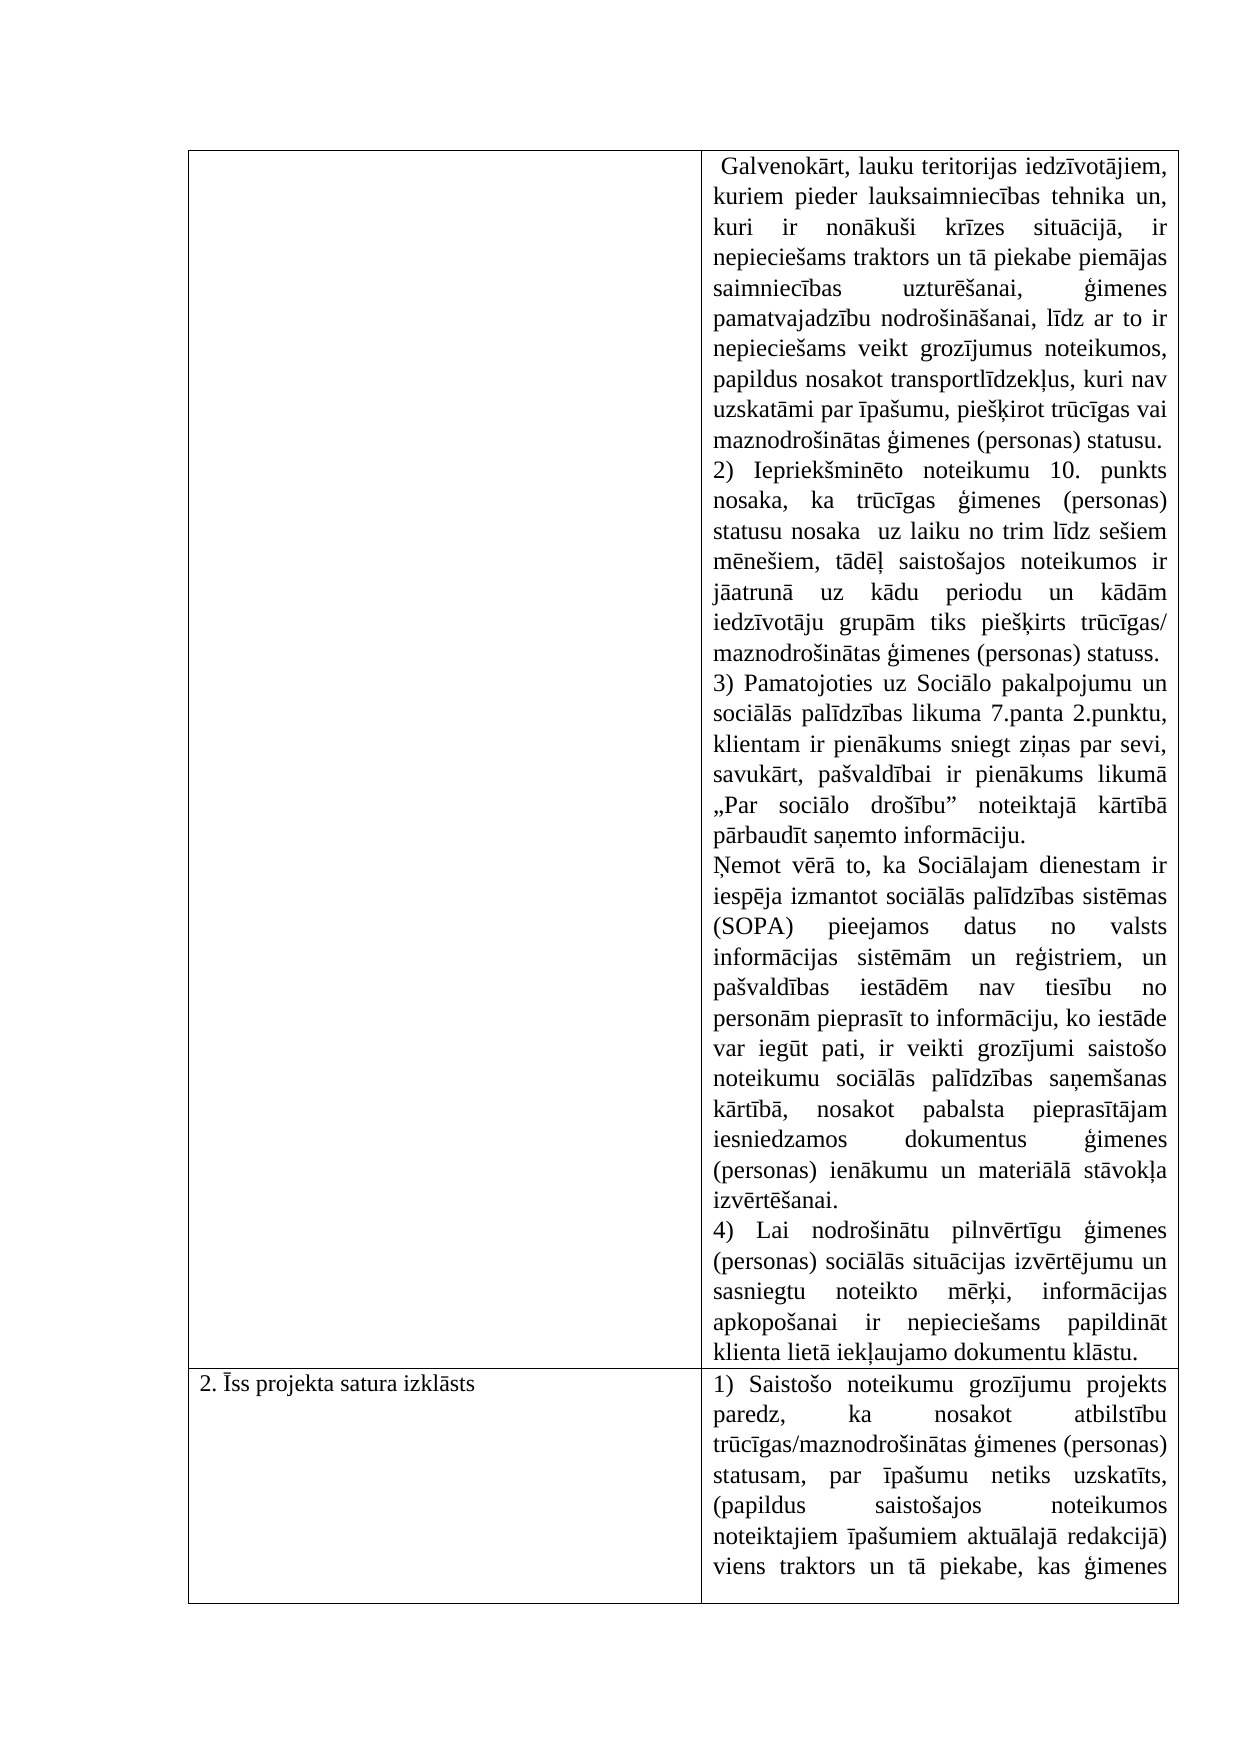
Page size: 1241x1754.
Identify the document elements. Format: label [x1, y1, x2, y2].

table_cell [189, 151, 701, 1368]
table_cell [702, 1369, 1178, 1603]
table_cell [189, 1369, 701, 1603]
table_cell [702, 151, 1178, 1368]
